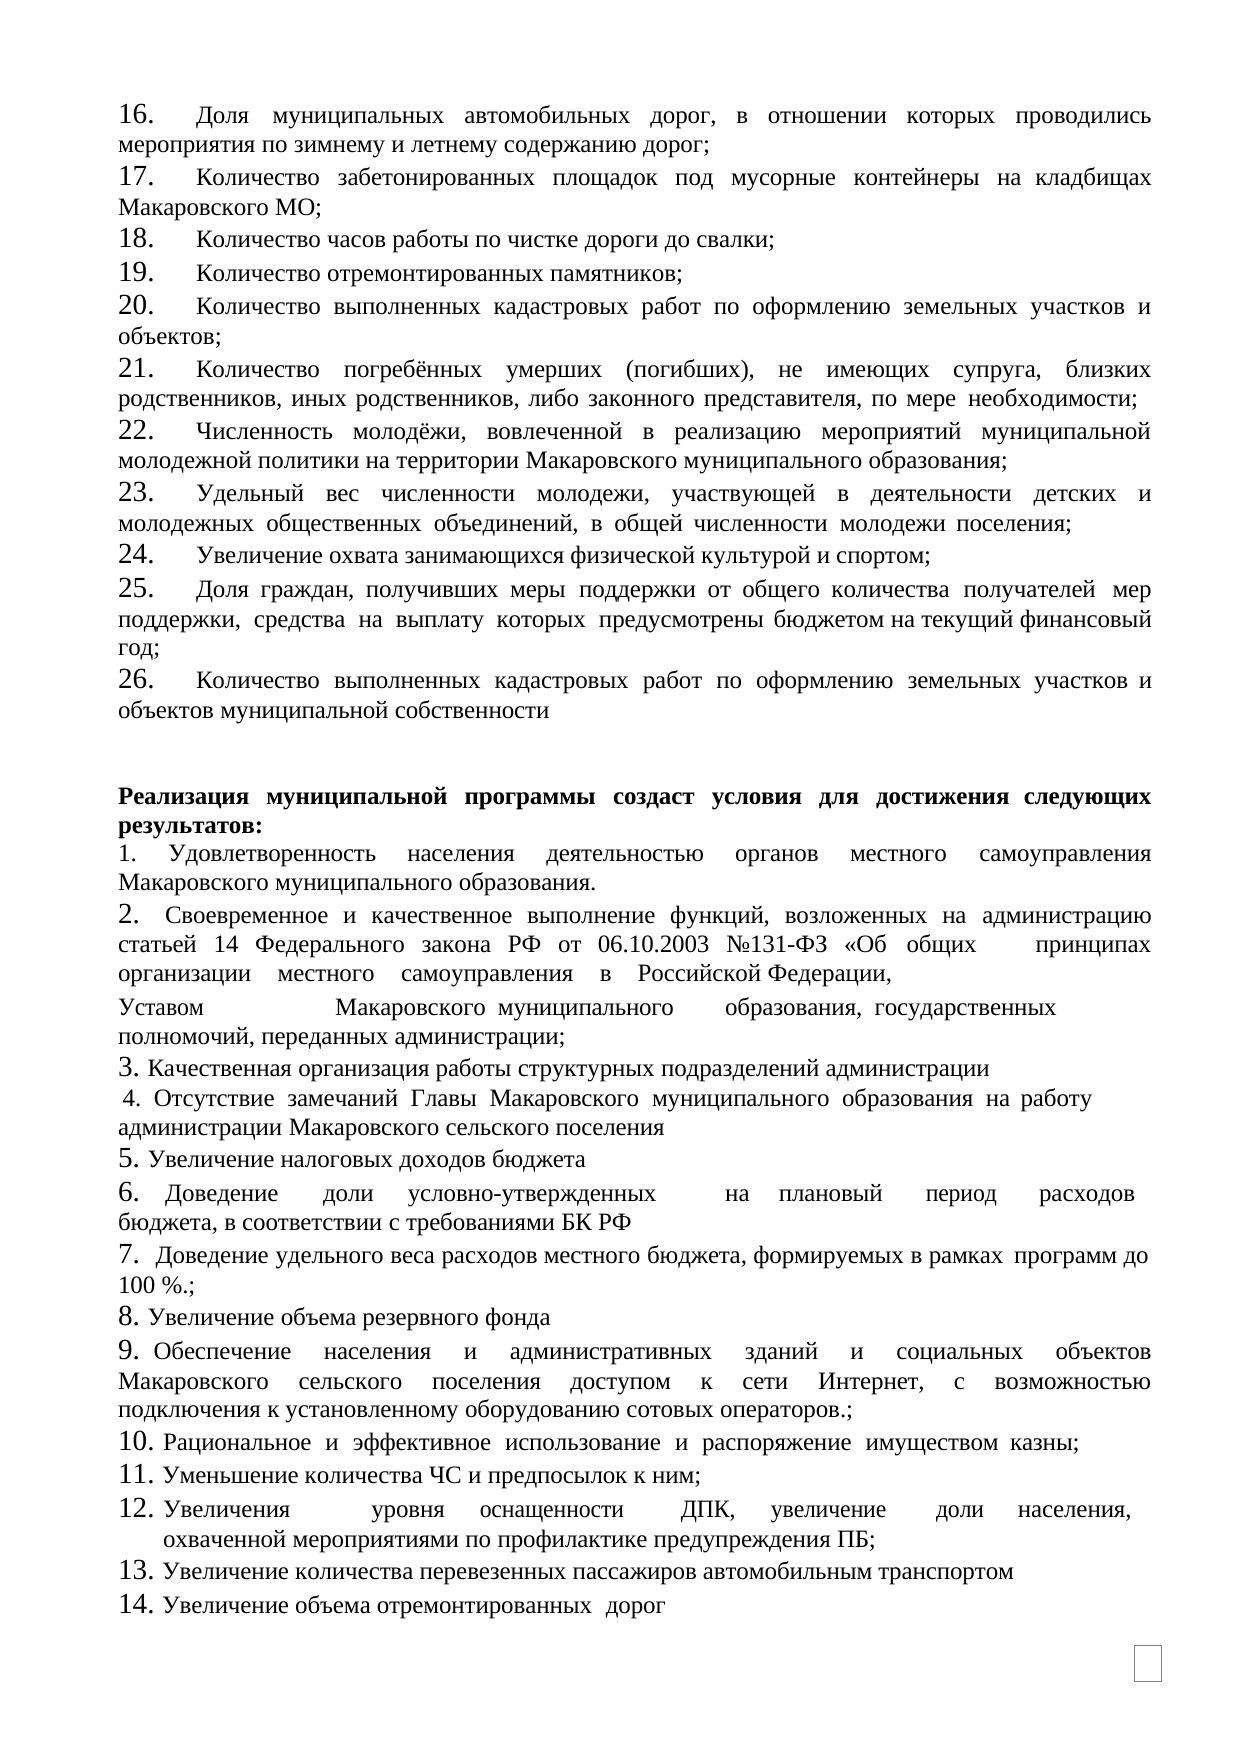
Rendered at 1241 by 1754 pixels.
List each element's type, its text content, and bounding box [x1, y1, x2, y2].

list Обеспечение населения и административных зданий и социальных объектов Макаровского сельского поселения доступом к сети Интернет, с возможностью подключения к установленному оборудованию сотовых операторов.; [118, 1332, 1152, 1423]
list Численность молодёжи, вовлеченной в реализацию мероприятий муниципальной молодежной политики на территории Макаровского муниципального образования; [118, 412, 1152, 474]
list Увеличение объема отремонтированных дорог [118, 1586, 1173, 1620]
list Доля граждан, получивших меры поддержки от общего количества получателей мер поддержки, средства на выплату которых предусмотрены бюджетом на текущий финансовый год; [118, 570, 1152, 661]
list Удельный вес численности молодежи, участвующей в деятельности детских и молодежных общественных объединений, в общей численности молодежи поселения; [118, 474, 1152, 537]
text Реализация муниципальной программы создаст условия для достижения следующих результатов: [118, 781, 1152, 838]
text 1. Удовлетворенность населения деятельностью органов местного самоуправления Макаровского муниципального образования. [118, 838, 1152, 896]
list Рациональное и эффективное использование и распоряжение имуществом казны; [118, 1423, 1152, 1457]
text 4. Отсутствие замечаний Главы Макаровского муниципального образования на работу администрации Макаровского сельского поселения [118, 1083, 1152, 1141]
list Увеличение объема резервного фонда [118, 1299, 1173, 1332]
list Количество отремонтированных памятников; [118, 254, 1152, 287]
list Увеличение охвата занимающихся физической культурой и спортом; [118, 537, 1152, 570]
list Увеличение налоговых доходов бюджета [118, 1141, 1173, 1174]
list Количество забетонированных площадок под мусорные контейнеры на кладбищах Макаровского МО; [118, 158, 1152, 220]
list Своевременное и качественное выполнение функций, возложенных на администрацию статьей 14 Федерального закона РФ от 06.10.2003 №131-ФЗ «Об общих принципах организации местного самоуправления в Российской Федерации, [118, 896, 1152, 987]
list Увеличение количества перевезенных пассажиров автомобильным транспортом [118, 1553, 1173, 1586]
list Доведение доли условно-утвержденных на плановый период расходов бюджета, в соответствии с требованиями БК РФ [118, 1174, 1152, 1236]
text Уставом Макаровского муниципального образования, государственных полномочий, переданных администрации; [118, 992, 1152, 1050]
list Количество выполненных кадастровых работ по оформлению земельных участков и объектов; [118, 287, 1152, 350]
list Количество выполненных кадастровых работ по оформлению земельных участков и объектов муниципальной собственности [118, 661, 1152, 723]
list Увеличения уровня оснащенности ДПК, увеличение доли населения, охваченной мероприятиями по профилактике предупреждения ПБ; [118, 1491, 1152, 1553]
list Количество часов работы по чистке дороги до свалки; [118, 220, 1152, 254]
list Уменьшение количества ЧС и предпосылок к ним; [118, 1457, 1173, 1490]
list Доведение удельного веса расходов местного бюджета, формируемых в рамках программ до 100 %.; [118, 1236, 1152, 1298]
list Количество погребённых умерших (погибших), не имеющих супруга, близких родственников, иных родственников, либо законного представителя, по мере необходимости; [118, 350, 1152, 412]
list Качественная организация работы структурных подразделений администрации [118, 1050, 1173, 1083]
list Доля муниципальных автомобильных дорог, в отношении которых проводились мероприятия по зимнему и летнему содержанию дорог; [118, 96, 1152, 158]
